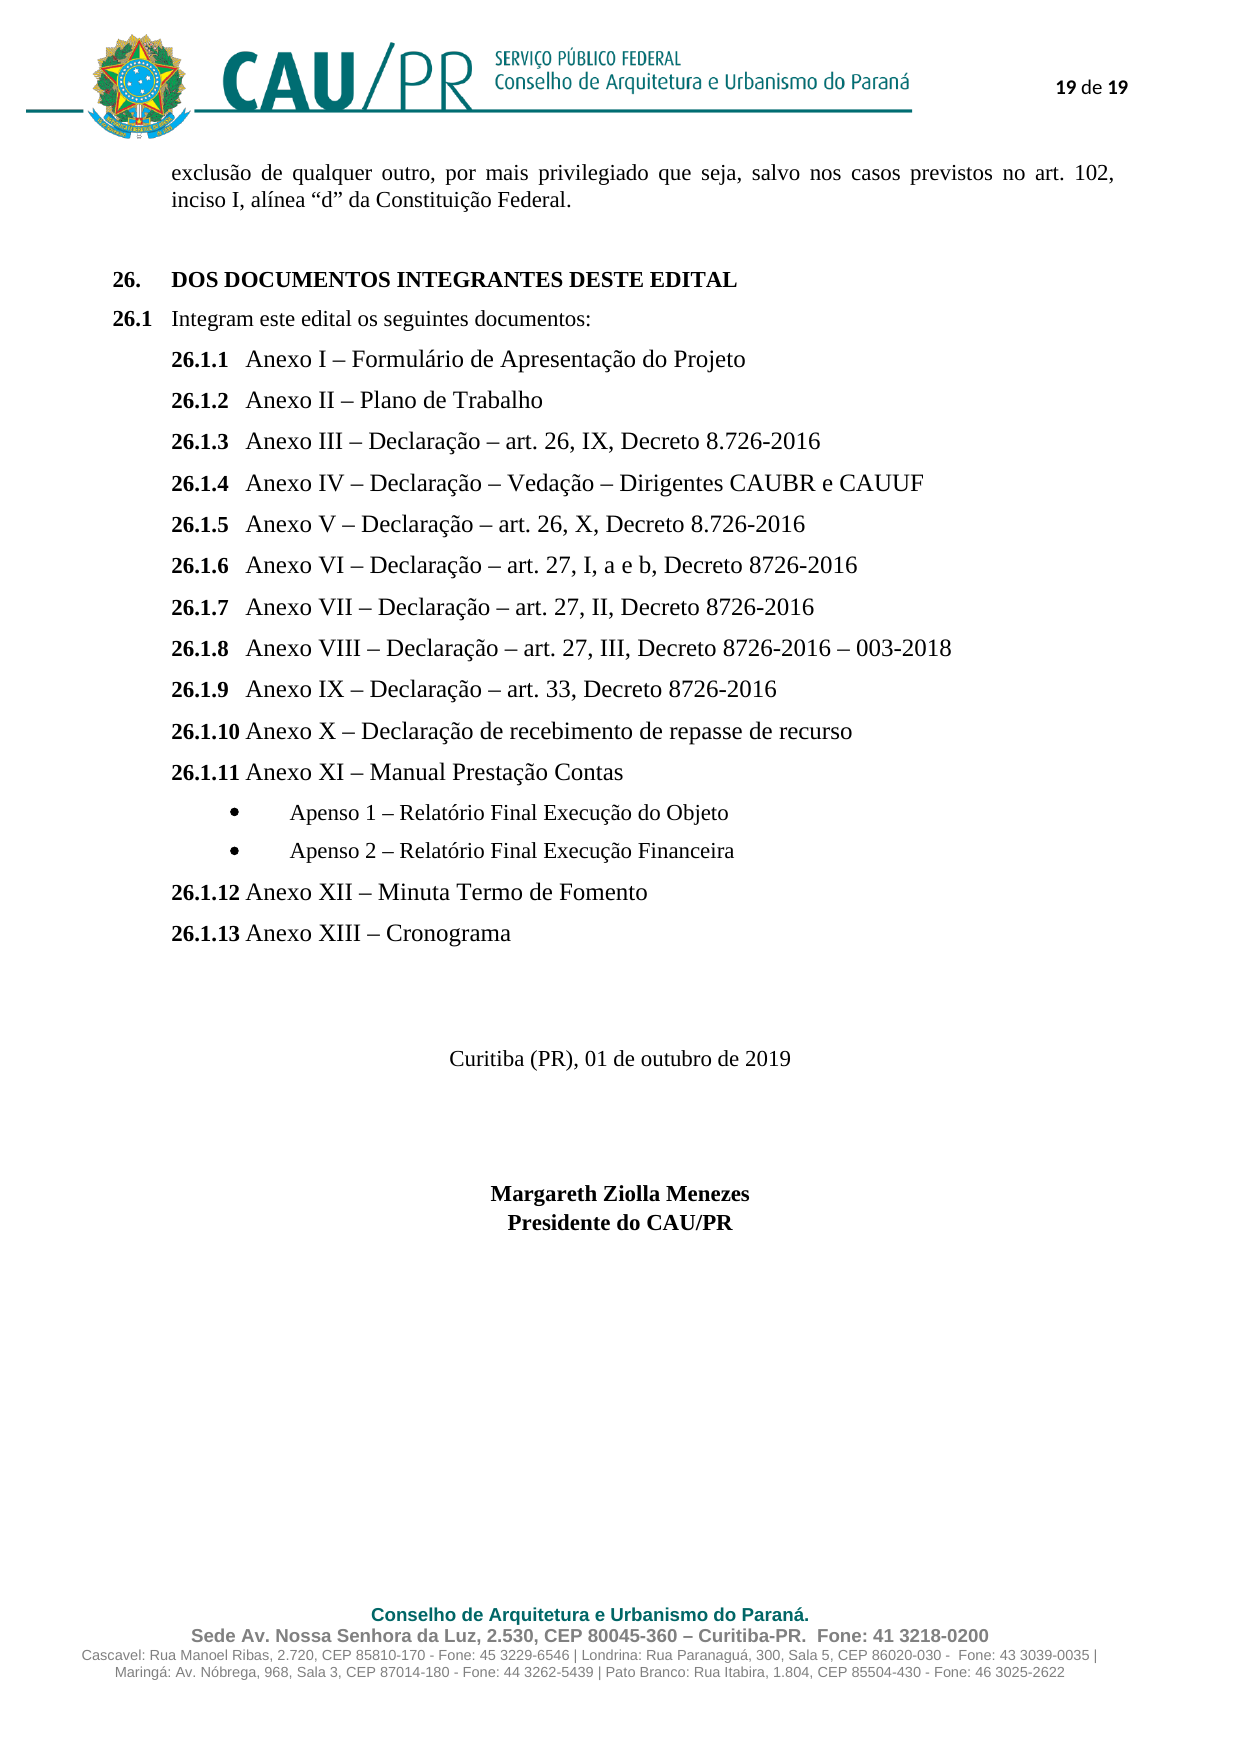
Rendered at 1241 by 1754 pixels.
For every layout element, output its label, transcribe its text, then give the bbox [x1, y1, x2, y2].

text Presidente do CAU/PR [112, 1209, 1128, 1235]
list Anexo V – Declaração – art. 26, X, Decreto 8.726-2016 [171, 509, 1117, 538]
list Apenso 1 – Relatório Final Execução do Objeto [230, 799, 1117, 825]
list Anexo I – Formulário de Apresentação do Projeto [171, 344, 1117, 372]
list Anexo IV – Declaração – Vedação – Dirigentes CAUBR e CAUUF [171, 468, 1117, 497]
list DOS DOCUMENTOS INTEGRANTES DESTE EDITAL [112, 266, 1117, 292]
list Anexo X – Declaração de recebimento de repasse de recurso [171, 716, 1117, 745]
list Anexo VI – Declaração – art. 27, I, a e b, Decreto 8726-2016 [171, 551, 1117, 579]
list Anexo XIII – Cronograma [171, 918, 1117, 947]
list Anexo XII – Minuta Termo de Fomento [171, 877, 1117, 905]
text Curitiba (PR), 01 de outubro de 2019 [112, 1045, 1128, 1071]
list Apenso 2 – Relatório Final Execução Financeira [230, 838, 1117, 864]
list Anexo IX – Declaração – art. 33, Decreto 8726-2016 [171, 674, 1117, 703]
list Integram este edital os seguintes documentos: [112, 305, 1117, 331]
list Anexo VII – Declaração – art. 27, II, Decreto 8726-2016 [171, 592, 1117, 621]
list Anexo III – Declaração – art. 26, IX, Decreto 8.726-2016 [171, 426, 1117, 455]
list Anexo II – Plano de Trabalho [171, 385, 1117, 414]
list Anexo VIII – Declaração – art. 27, III, Decreto 8726-2016 – 003-2018 [171, 633, 1117, 662]
list Anexo XI – Manual Prestação Contas [171, 757, 1117, 786]
text Margareth Ziolla Menezes [112, 1180, 1128, 1207]
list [112, 159, 1117, 212]
picture [26, 34, 913, 139]
